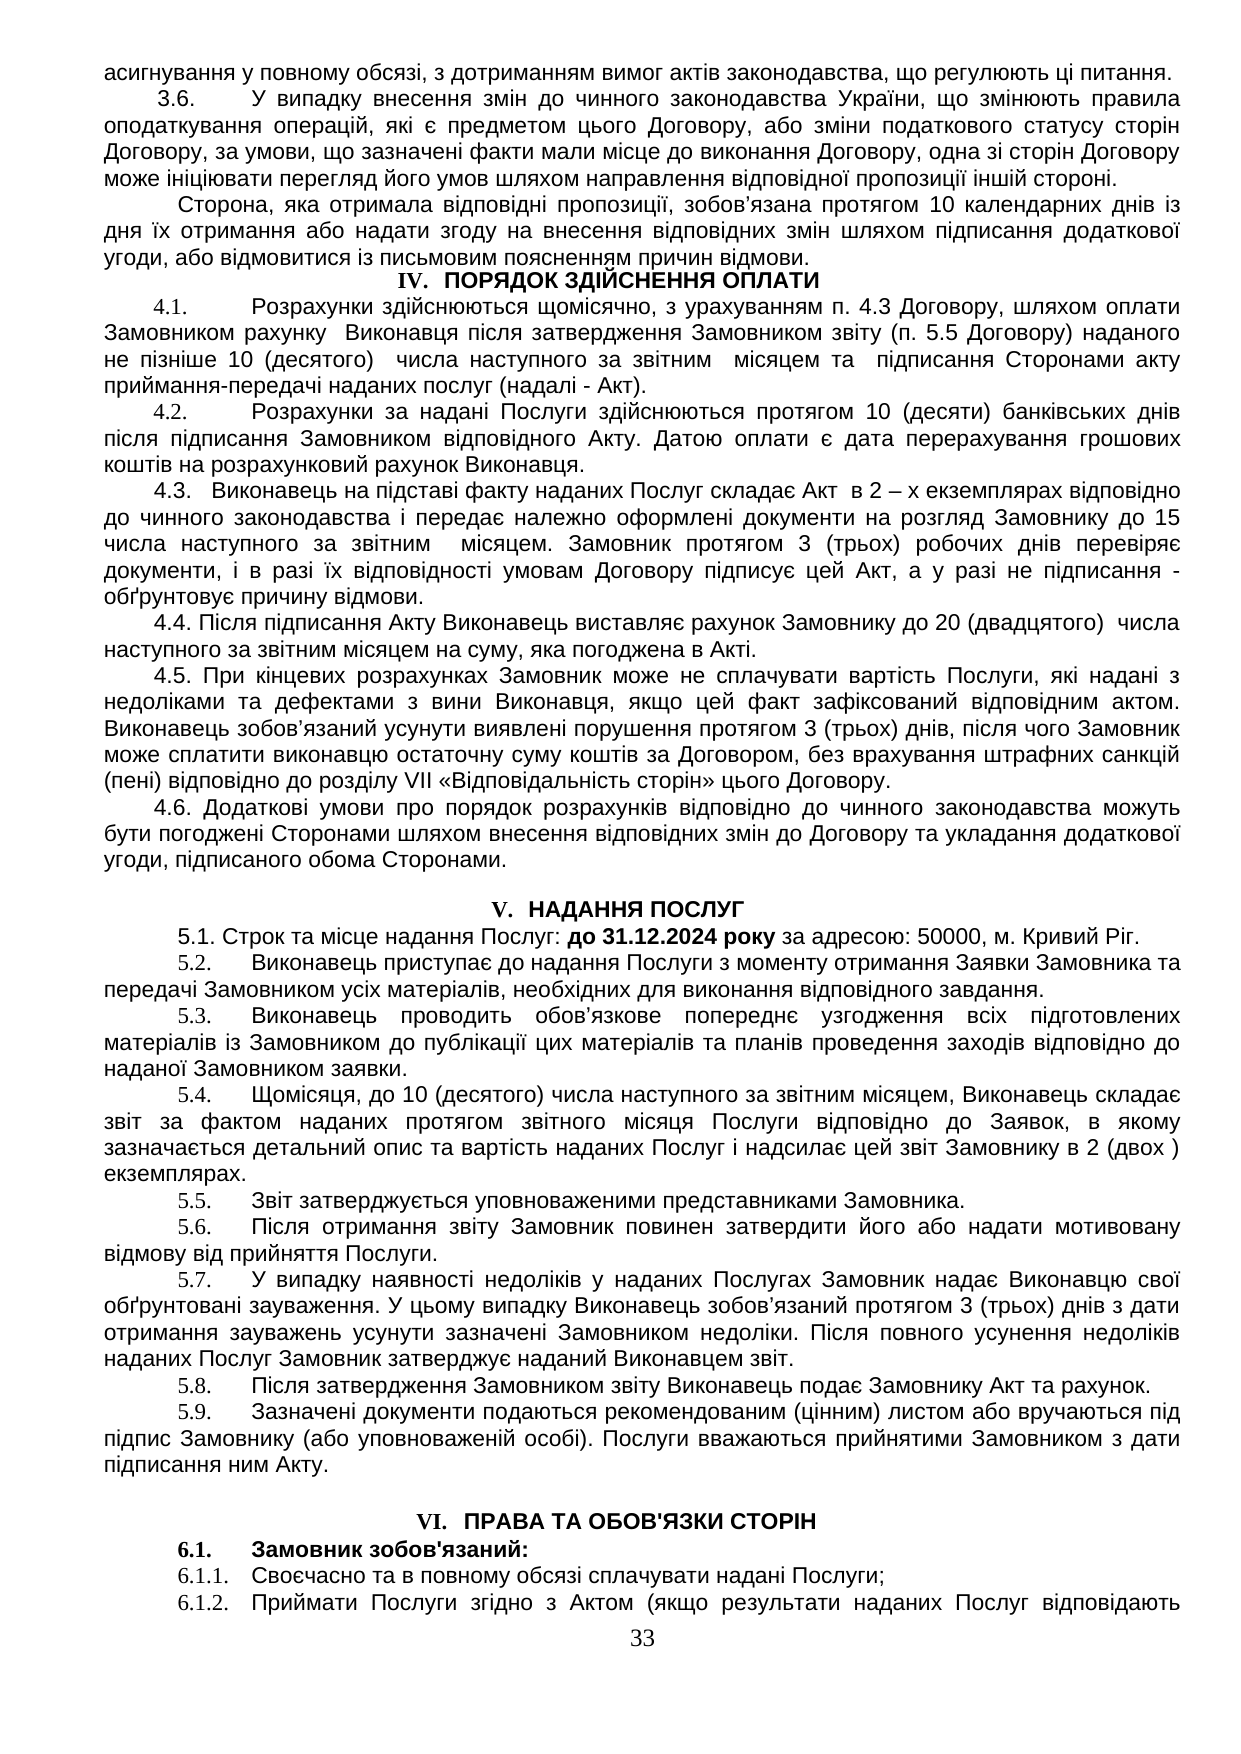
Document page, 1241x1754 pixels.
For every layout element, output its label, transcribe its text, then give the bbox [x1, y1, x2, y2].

text Сторона, яка отримала відповідні пропозиції, зобов’язана протягом 10 календарних днів із дня їх отримання або надати згоду на внесення відповідних змін шляхом підписання додаткової угоди, або відмовитися із письмовим поясненням причин відмови. [103, 191, 1181, 270]
list Замовник зобов'язаний: [103, 1536, 1181, 1562]
list У випадку наявності недоліків у наданих Послугах Замовник надає Виконавцю свої обґрунтовані зауваження. У цьому випадку Виконавець зобов’язаний протягом 3 (трьох) днів з дати отримання зауважень усунути зазначені Замовником недоліки. Після повного усунення недоліків наданих Послуг Замовник затверджує наданий Виконавцем звіт. [103, 1266, 1181, 1372]
text 4.6. Додаткові умови про порядок розрахунків відповідно до чинного законодавства можуть бути погоджені Сторонами шляхом внесення відповідних змін до Договору та укладання додаткової угоди, підписаного обома Сторонами. [103, 794, 1181, 873]
list НАДАННЯ ПОСЛУГ [491, 899, 1181, 922]
text 5.1. Строк та місце надання Послуг: до 31.12.2024 року за адресою: 50000, м. Кривий Ріг. [103, 923, 1181, 949]
text 3.6. У випадку внесення змін до чинного законодавства України, що змінюють правила оподаткування операцій, які є предметом цього Договору, або зміни податкового статусу сторін Договору, за умови, що зазначені факти мали місце до виконання Договору, одна зі сторін Договору може ініціювати перегляд його умов шляхом направлення відповідної пропозиції іншій стороні. [103, 85, 1181, 191]
list ПОРЯДОК ЗДІЙСНЕННЯ ОПЛАТИ [397, 270, 1181, 293]
list Розрахунки здійснюються щомісячно, з урахуванням п. 4.3 Договору, шляхом оплати Замовником рахунку Виконавця після затвердження Замовником звіту (п. 5.5 Договору) наданого не пізніше 10 (десятого) числа наступного за звітним місяцем та підписання Сторонами акту приймання-передачі наданих послуг (надалі - Акт). [103, 293, 1181, 398]
list Розрахунки за надані Послуги здійснюються протягом 10 (десяти) банківських днів після підписання Замовником відповідного Акту. Датою оплати є дата перерахування грошових коштів на розрахунковий рахунок Виконавця. [103, 398, 1181, 477]
text 4.5. При кінцевих розрахунках Замовник може не сплачувати вартість Послуги, які надані з недоліками та дефектами з вини Виконавця, якщо цей факт зафіксований відповідним актом. Виконавець зобов’язаний усунути виявлені порушення протягом 3 (трьох) днів, після чого Замовник може сплатити виконавцю остаточну суму коштів за Договором, без врахування штрафних санкцій (пені) відповідно до розділу VII «Відповідальність сторін» цього Договору. [56, 662, 1181, 794]
list Виконавець приступає до надання Послуги з моменту отримання Заявки Замовника та передачі Замовником усіх матеріалів, необхідних для виконання відповідного завдання. [103, 949, 1181, 1002]
list Своєчасно та в повному обсязі сплачувати надані Послуги; [103, 1562, 1181, 1589]
list Щомісяця, до 10 (десятого) числа наступного за звітним місяцем, Виконавець складає звіт за фактом наданих протягом звітного місяця Послуги відповідно до Заявок, в якому зазначається детальний опис та вартість наданих Послуг і надсилає цей звіт Замовнику в 2 (двох ) екземплярах. [103, 1081, 1181, 1187]
list ПРАВА ТА ОБОВ'ЯЗКИ СТОРІН [416, 1503, 1181, 1536]
text 4.3. Виконавець на підставі факту наданих Послуг складає Акт в 2 – х екземплярах відповідно до чинного законодавства і передає належно оформлені документи на розгляд Замовнику до 15 числа наступного за звітним місяцем. Замовник протягом 3 (трьох) робочих днів перевіряє документи, і в разі їх відповідності умовам Договору підписує цей Акт, а у разі не підписання - обґрунтовує причину відмови. [56, 477, 1181, 609]
list Після затвердження Замовником звіту Виконавець подає Замовнику Акт та рахунок. [103, 1372, 1181, 1398]
list Після отримання звіту Замовник повинен затвердити його або надати мотивовану відмову від прийняття Послуги. [103, 1213, 1181, 1266]
list Виконавець проводить обов’язкове попереднє узгодження всіх підготовлених матеріалів із Замовником до публікації цих матеріалів та планів проведення заходів відповідно до наданої Замовником заявки. [103, 1002, 1181, 1081]
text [103, 59, 1181, 85]
list Зазначені документи подаються рекомендованим (цінним) листом або вручаються під підпис Замовнику (або уповноваженій особі). Послуги вважаються прийнятими Замовником з дати підписання ним Акту. [103, 1398, 1181, 1477]
list Звіт затверджується уповноваженими представниками Замовника. [103, 1187, 1181, 1213]
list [103, 1589, 1181, 1615]
text 4.4. Після підписання Акту Виконавець виставляє рахунок Замовнику до 20 (двадцятого) числа наступного за звітним місяцем на суму, яка погоджена в Акті. [56, 609, 1181, 662]
